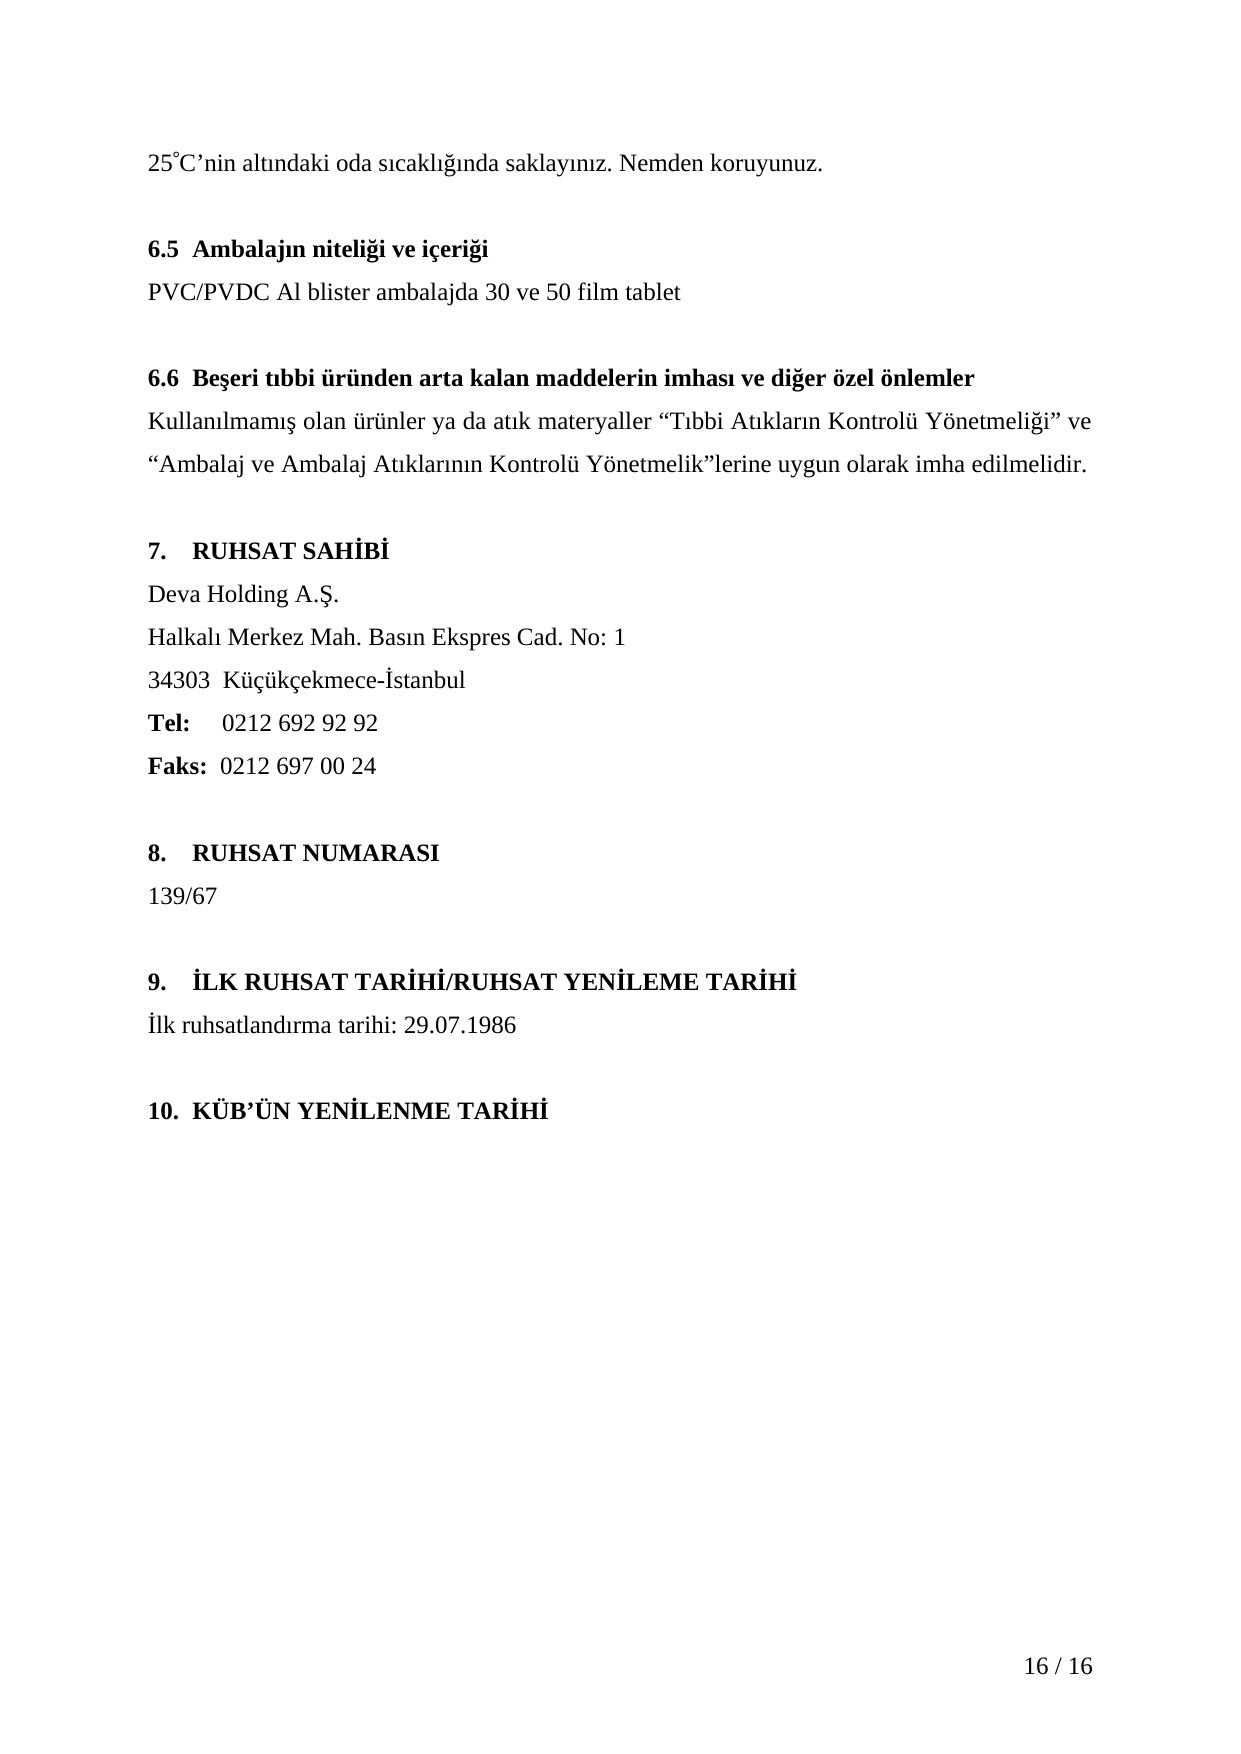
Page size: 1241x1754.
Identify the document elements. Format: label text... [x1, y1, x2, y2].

list RUHSAT NUMARASI [148, 838, 1093, 866]
text 25C’nin altındaki oda sıcaklığında saklayınız. Nemden koruyunuz. [148, 148, 1093, 176]
list KÜB’ÜN YENİLENME TARİHİ [148, 1096, 1093, 1125]
list Ambalajın niteliği ve içeriği [148, 234, 1093, 263]
text Faks: 0212 697 00 24 [148, 751, 1093, 780]
text İlk ruhsatlandırma tarihi: 29.07.1986 [148, 1010, 1093, 1039]
text Tel: 0212 692 92 92 [148, 708, 1093, 737]
list İLK RUHSAT TARİHİ/RUHSAT YENİLEME TARİHİ [148, 967, 1093, 996]
text PVC/PVDC Al blister ambalajda 30 ve 50 film tablet [148, 277, 1093, 306]
text 34303 Küçükçekmece-İstanbul [148, 665, 1093, 694]
text Halkalı Merkez Mah. Basın Ekspres Cad. No: 1 [148, 622, 1093, 651]
text 139/67 [148, 881, 1093, 909]
text Kullanılmamış olan ürünler ya da atık materyaller “Tıbbi Atıkların Kontrolü Yönetmeliği” ve “Ambalaj ve Ambalaj Atıklarının Kontrolü Yönetmelik”lerine uygun olarak imha edilmelidir. [148, 406, 1093, 478]
list Beşeri tıbbi üründen arta kalan maddelerin imhası ve diğer özel önlemler [148, 363, 1093, 392]
text Deva Holding A.Ş. [148, 579, 1093, 608]
list RUHSAT SAHİBİ [148, 536, 1093, 564]
